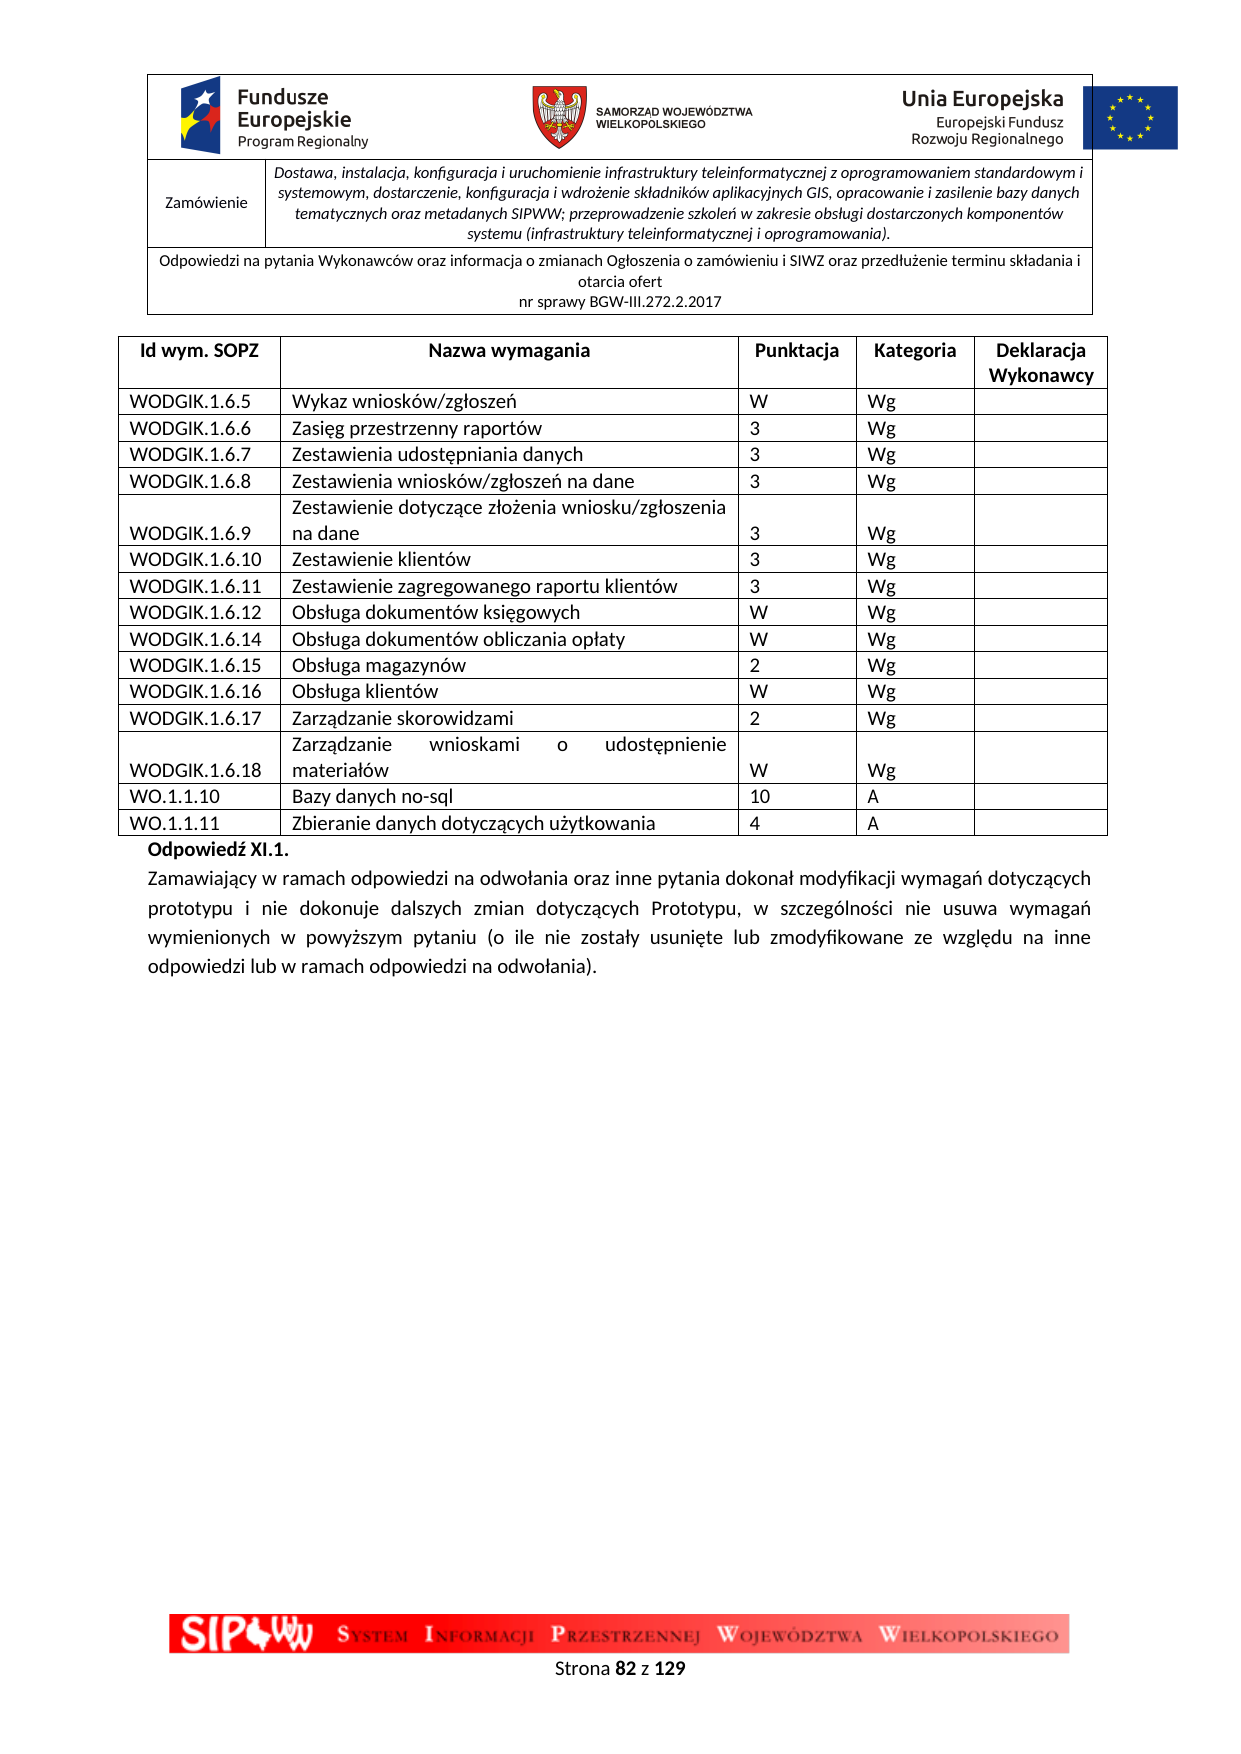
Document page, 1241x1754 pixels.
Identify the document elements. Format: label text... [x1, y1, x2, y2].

picture [1093, 74, 1183, 157]
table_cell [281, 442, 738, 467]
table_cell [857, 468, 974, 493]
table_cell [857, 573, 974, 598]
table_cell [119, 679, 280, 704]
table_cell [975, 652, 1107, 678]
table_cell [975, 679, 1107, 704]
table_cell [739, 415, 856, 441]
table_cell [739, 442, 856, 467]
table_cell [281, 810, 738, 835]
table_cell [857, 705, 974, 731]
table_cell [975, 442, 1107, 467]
text Zamawiający w ramach odpowiedzi na odwołania oraz inne pytania dokonał modyfikacji wymagań dotyczących prototypu i nie dokonuje dalszych zmian dotyczących Prototypu, w szczególności nie usuwa wymagań wymienionych w powyższym pytaniu (o ile nie zostały usunięte lub zmodyfikowane ze względu na inne odpowiedzi lub w ramach odpowiedzi na odwołania). [148, 866, 1093, 978]
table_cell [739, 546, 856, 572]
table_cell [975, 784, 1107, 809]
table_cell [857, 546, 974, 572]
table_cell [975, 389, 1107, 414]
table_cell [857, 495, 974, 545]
picture [169, 1614, 1071, 1655]
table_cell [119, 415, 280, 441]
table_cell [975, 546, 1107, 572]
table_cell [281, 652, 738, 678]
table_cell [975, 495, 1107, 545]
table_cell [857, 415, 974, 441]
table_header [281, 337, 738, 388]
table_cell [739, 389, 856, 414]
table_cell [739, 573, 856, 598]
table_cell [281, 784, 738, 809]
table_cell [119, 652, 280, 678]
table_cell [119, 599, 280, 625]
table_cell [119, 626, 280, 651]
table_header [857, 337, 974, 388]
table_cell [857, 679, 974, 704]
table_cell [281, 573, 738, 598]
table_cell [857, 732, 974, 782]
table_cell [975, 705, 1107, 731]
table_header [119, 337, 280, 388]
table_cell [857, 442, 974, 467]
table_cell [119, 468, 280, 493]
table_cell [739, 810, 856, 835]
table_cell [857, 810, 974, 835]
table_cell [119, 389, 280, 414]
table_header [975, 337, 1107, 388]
picture [177, 75, 1092, 157]
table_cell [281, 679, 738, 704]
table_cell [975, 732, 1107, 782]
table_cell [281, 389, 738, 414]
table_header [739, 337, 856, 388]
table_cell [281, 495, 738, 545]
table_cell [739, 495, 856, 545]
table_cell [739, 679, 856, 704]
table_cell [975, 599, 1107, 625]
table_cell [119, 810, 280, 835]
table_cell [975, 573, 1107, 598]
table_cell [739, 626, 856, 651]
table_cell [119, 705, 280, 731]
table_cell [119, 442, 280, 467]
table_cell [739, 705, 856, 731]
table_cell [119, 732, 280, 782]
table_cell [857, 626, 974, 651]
text Odpowiedź XI.1. [148, 836, 1093, 862]
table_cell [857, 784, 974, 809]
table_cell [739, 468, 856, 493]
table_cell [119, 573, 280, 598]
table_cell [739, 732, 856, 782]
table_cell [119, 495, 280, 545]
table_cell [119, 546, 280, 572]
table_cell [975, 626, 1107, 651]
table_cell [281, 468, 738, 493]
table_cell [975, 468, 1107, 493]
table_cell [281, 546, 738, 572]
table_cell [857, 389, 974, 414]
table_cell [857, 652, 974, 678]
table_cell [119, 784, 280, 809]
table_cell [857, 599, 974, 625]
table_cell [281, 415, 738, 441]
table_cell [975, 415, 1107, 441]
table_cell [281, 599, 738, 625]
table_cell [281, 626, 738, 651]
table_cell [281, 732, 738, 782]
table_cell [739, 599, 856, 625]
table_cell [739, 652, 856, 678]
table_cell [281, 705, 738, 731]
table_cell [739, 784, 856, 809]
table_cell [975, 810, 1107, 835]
